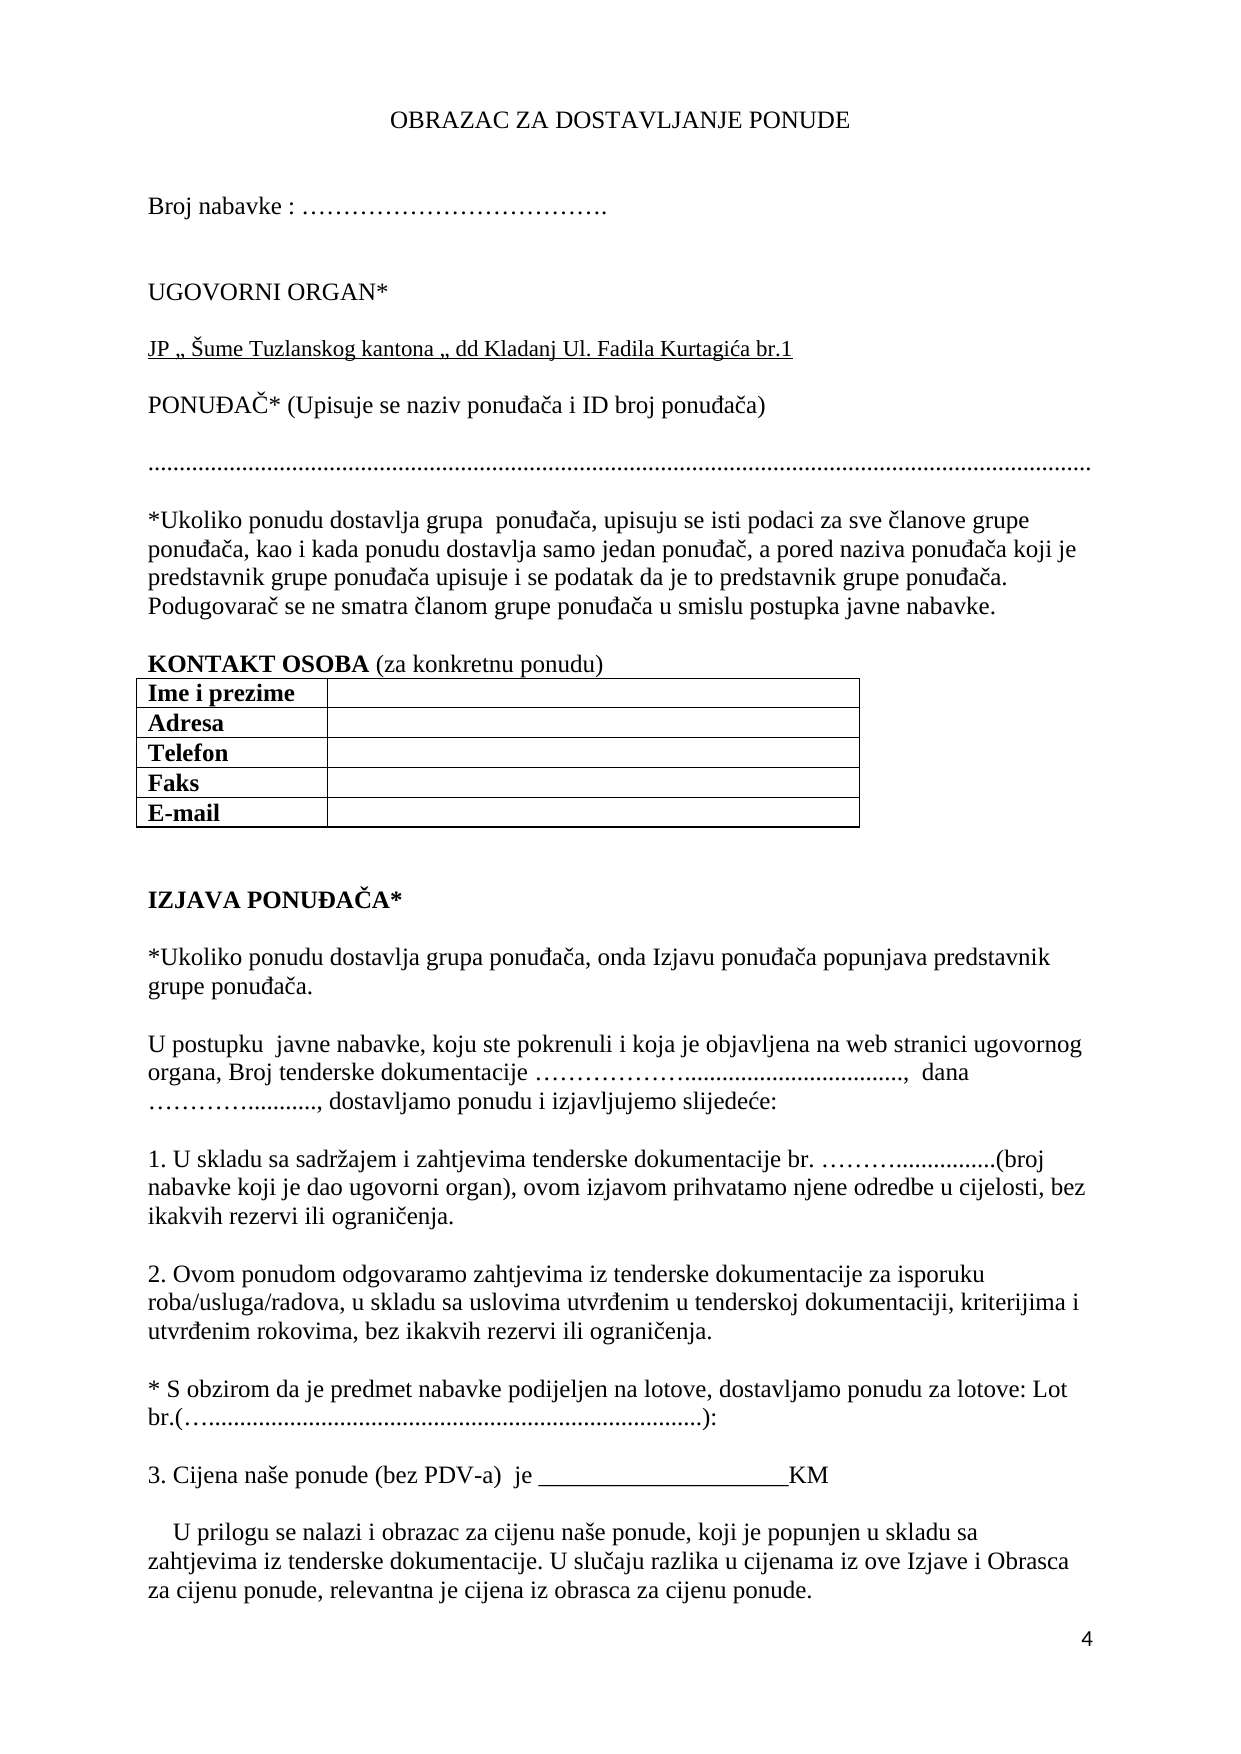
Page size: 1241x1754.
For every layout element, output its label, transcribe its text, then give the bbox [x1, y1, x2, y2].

table_cell [328, 708, 859, 737]
text OBRAZAC ZA DOSTAVLJANJE PONUDE [148, 105, 1092, 133]
text U prilogu se nalazi i obrazac za cijenu naše ponude, koji je popunjen u skladu sa zahtjevima iz tenderske dokumentacije. U slučaju razlika u cijenama iz ove Izjave i Obrasca za cijenu ponude, relevantna je cijena iz obrasca za cijenu ponude. [148, 1517, 1092, 1604]
text Broj nabavke : ………………………………. [148, 191, 1092, 220]
table_cell Faks [137, 768, 327, 797]
text ....................................................................................................................................................... [148, 447, 1092, 476]
table_cell E-mail [137, 798, 327, 826]
text *Ukoliko ponudu dostavlja grupa ponuđača, upisuju se isti podaci za sve članove grupe ponuđača, kao i kada ponudu dostavlja samo jedan ponuđač, a pored naziva ponuđača koji je predstavnik grupe ponuđača upisuje i se podatak da je to predstavnik grupe ponuđača. Podugovarač se ne smatra članom grupe ponuđača u smislu postupka javne nabavke. [148, 505, 1092, 620]
table_cell Telefon [137, 738, 327, 767]
text 3. Cijena naše ponude (bez PDV-a) je ____________________KM [148, 1460, 1092, 1489]
text U postupku javne nabavke, koju ste pokrenuli i koja je objavljena na web stranici ugovornog organa, Broj tenderske dokumentacije ………………..................................., dana …………..........., dostavljamo ponudu i izjavljujemo slijedeće: [148, 1029, 1092, 1115]
text JP „ Šume Tuzlanskog kantona „ dd Kladanj Ul. Fadila Kurtagića br.1 [148, 335, 1092, 361]
text KONTAKT OSOBA (za konkretnu ponudu) [148, 649, 1092, 677]
text * S obzirom da je predmet nabavke podijeljen na lotove, dostavljamo ponudu za lotove: Lot br.(…...............................................................................): [148, 1374, 1092, 1431]
text IZJAVA PONUĐAČA* [148, 885, 1092, 914]
text PONUĐAČ* (Upisuje se naziv ponuđača i ID broj ponuđača) [148, 390, 1092, 419]
table_header [328, 679, 859, 707]
table_cell [328, 798, 859, 826]
table_cell [328, 738, 859, 767]
text 1. U skladu sa sadržajem i zahtjevima tenderske dokumentacije br. ………................(broj nabavke koji je dao ugovorni organ), ovom izjavom prihvatamo njene odredbe u cijelosti, bez ikakvih rezervi ili ograničenja. [148, 1144, 1092, 1230]
table_header Ime i prezime [137, 679, 327, 707]
text 2. Ovom ponudom odgovaramo zahtjevima iz tenderske dokumentacije za isporuku roba/usluga/radova, u skladu sa uslovima utvrđenim u tenderskoj dokumentaciji, kriterijima i utvrđenim rokovima, bez ikakvih rezervi ili ograničenja. [148, 1259, 1092, 1345]
text UGOVORNI ORGAN* [148, 277, 1092, 306]
text *Ukoliko ponudu dostavlja grupa ponuđača, onda Izjavu ponuđača popunjava predstavnik grupe ponuđača. [148, 942, 1092, 1000]
table_cell Adresa [137, 708, 327, 737]
table_cell [328, 768, 859, 797]
